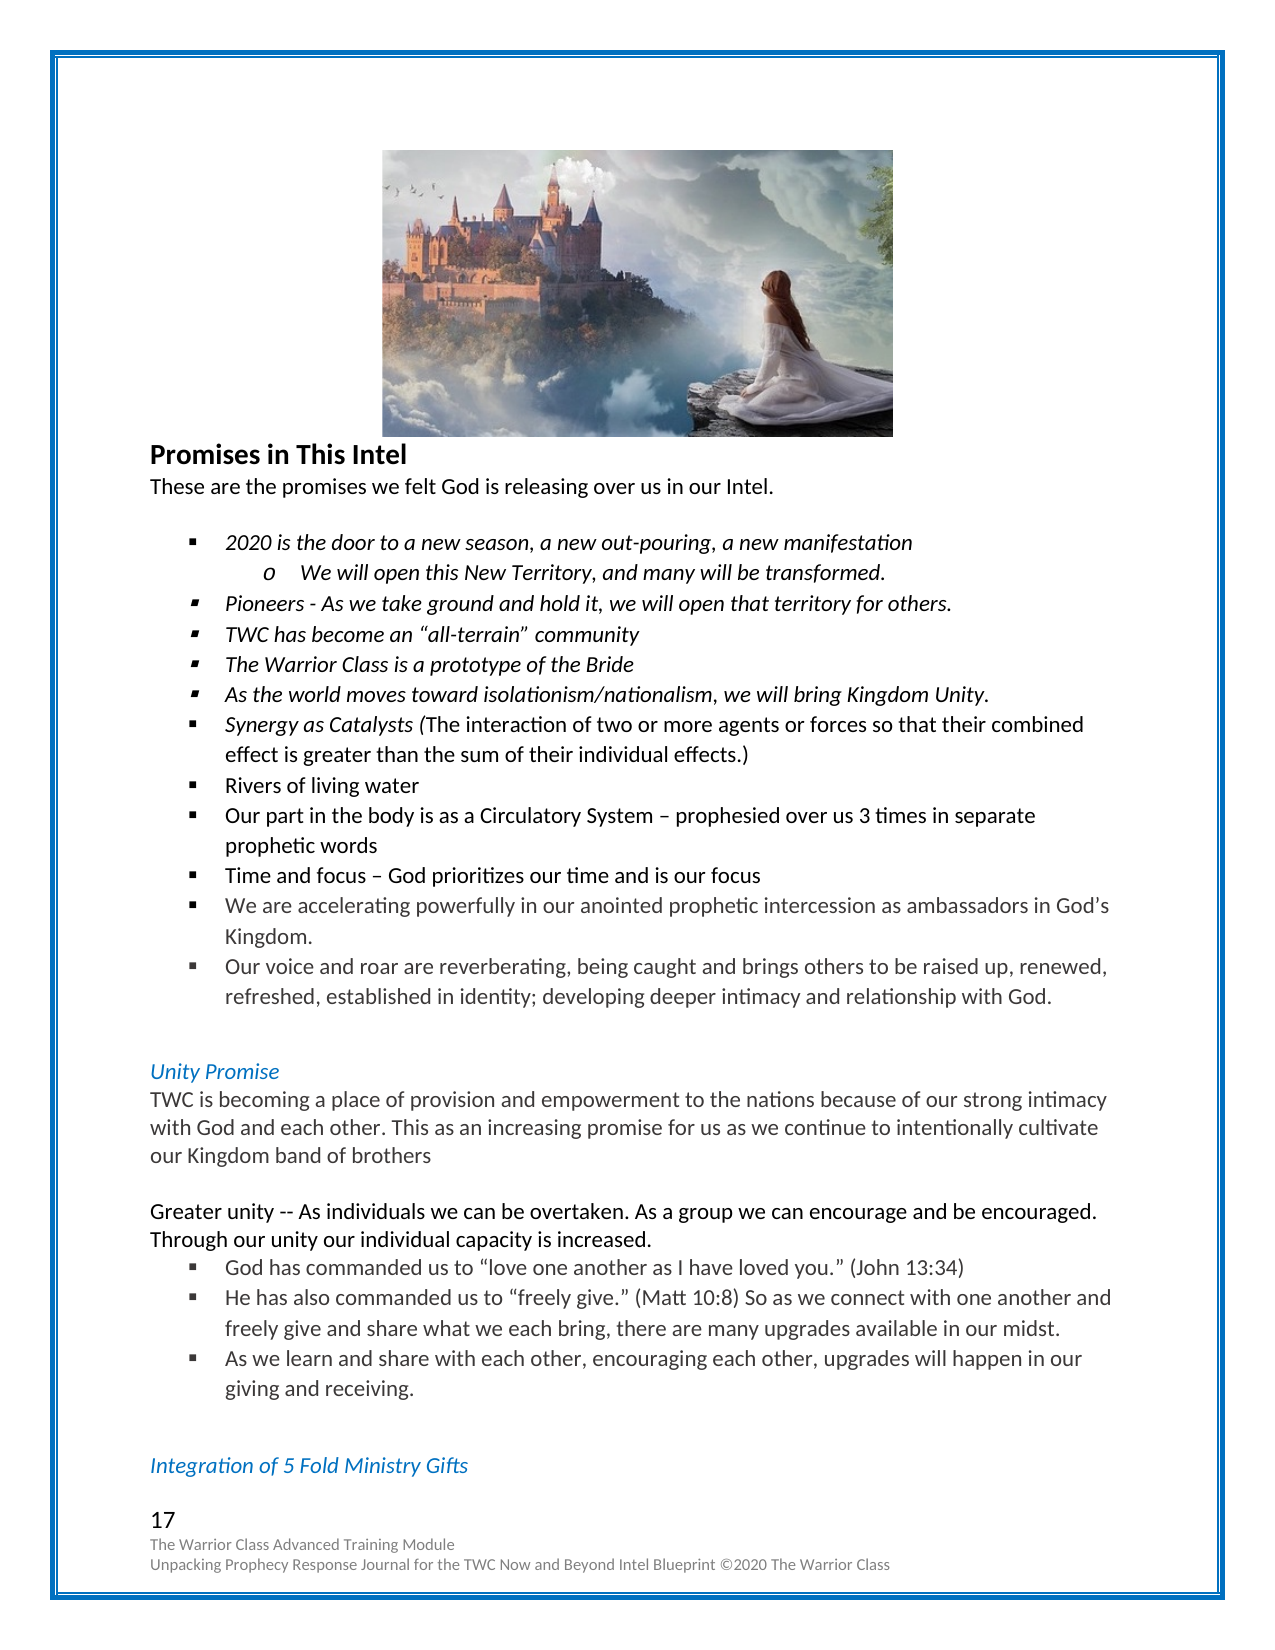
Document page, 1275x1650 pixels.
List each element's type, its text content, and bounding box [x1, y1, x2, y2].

list As the world moves toward isolationism/nationalism, we will bring Kingdom Unity. [187, 680, 1125, 708]
list Our voice and roar are reverberating, being caught and brings others to be raised up, renewed, refreshed, established in identity; developing deeper intimacy and relationship with God. [187, 952, 1125, 1010]
list The Warrior Class is a prototype of the Bride [187, 650, 1125, 678]
list Rivers of living water [187, 771, 1125, 799]
list Synergy as Catalysts (The interaction of two or more agents or forces so that their combined effect is greater than the sum of their individual effects.) [187, 710, 1125, 769]
text Promises in This Intel [150, 436, 1125, 472]
list God has commanded us to “love one another as I have loved you.” (John 13:34) [187, 1253, 1125, 1281]
list Time and focus – God prioritizes our time and is our focus [187, 861, 1125, 889]
list Pioneers - As we take ground and hold it, we will open that territory for others. [187, 589, 1125, 618]
text Unity Promise [150, 1057, 1125, 1085]
list TWC has become an “all-terrain” community [187, 620, 1125, 648]
picture [382, 150, 893, 437]
text Greater unity -- As individuals we can be overtaken. As a group we can encourage and be encouraged. Through our unity our individual capacity is increased. [150, 1197, 1125, 1253]
text TWC is becoming a place of provision and empowerment to the nations because of our strong intimacy with God and each other. This as an increasing promise for us as we continue to intentionally cultivate our Kingdom band of brothers [150, 1085, 1125, 1169]
text Integration of 5 Fold Ministry Gifts [150, 1452, 1125, 1479]
list As we learn and share with each other, encouraging each other, upgrades will happen in our giving and receiving. [187, 1344, 1125, 1402]
list We are accelerating powerfully in our anointed prophetic intercession as ambassadors in God’s Kingdom. [187, 892, 1125, 950]
text These are the promises we felt God is releasing over us in our Intel. [150, 472, 1125, 500]
list 2020 is the door to a new season, a new out-pouring, a new manifestation [187, 528, 1125, 556]
list He has also commanded us to “freely give.” (Matt 10:8) So as we connect with one another and freely give and share what we each bring, there are many upgrades available in our midst. [187, 1283, 1125, 1342]
list Our part in the body is as a Circulatory System – prophesied over us 3 times in separate prophetic words [187, 801, 1125, 859]
list We will open this New Territory, and many will be transformed. [262, 558, 1125, 587]
